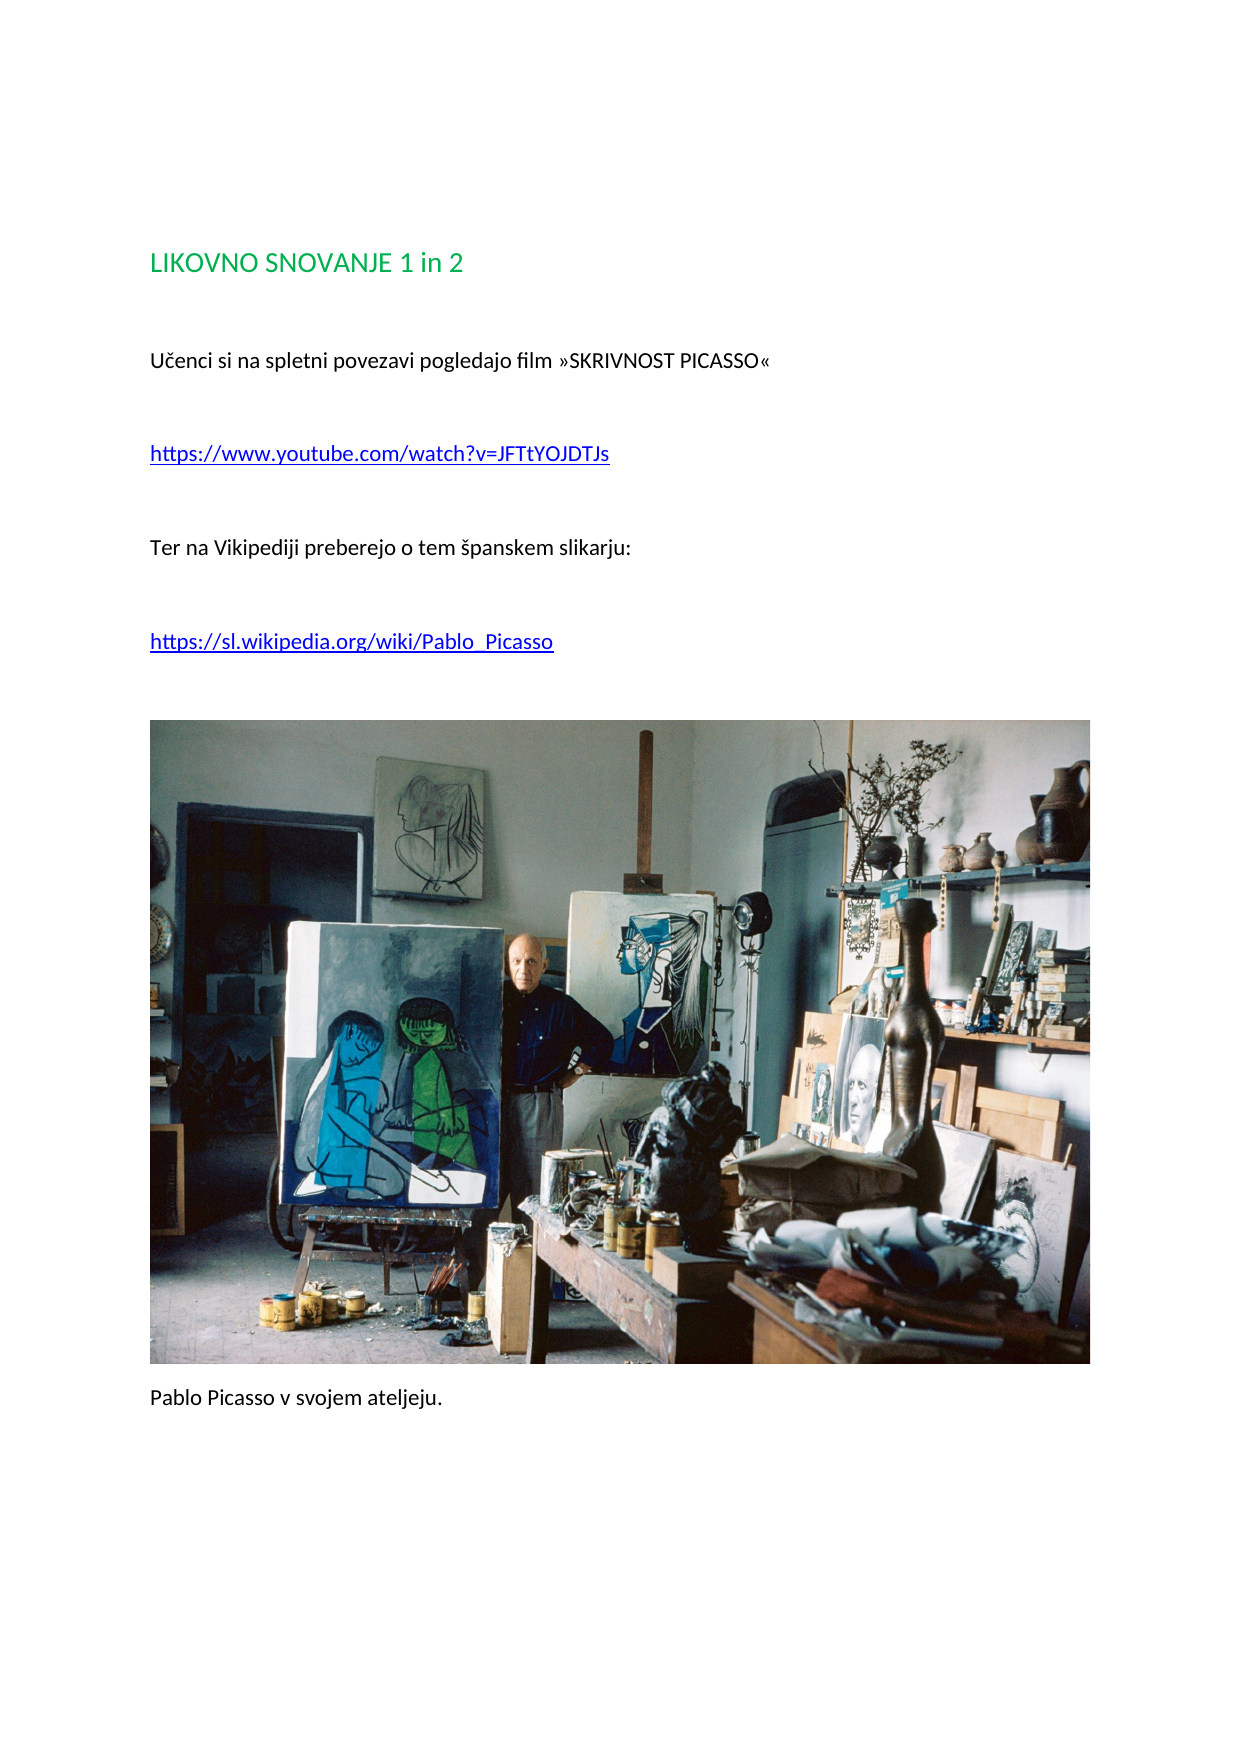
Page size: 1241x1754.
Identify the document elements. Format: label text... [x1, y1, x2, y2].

text https://sl.wikipedia.org/wiki/Pablo_Picasso [150, 627, 1090, 655]
text Pablo Picasso v svojem ateljeju. [150, 1383, 1090, 1411]
picture [150, 720, 1091, 1364]
text LIKOVNO SNOVANJE 1 in 2 [150, 244, 1090, 279]
text Učenci si na spletni povezavi pogledajo film »SKRIVNOST PICASSO« [150, 346, 1090, 374]
text https://www.youtube.com/watch?v=JFTtYOJDTJs [150, 439, 1090, 467]
text Ter na Vikipediji preberejo o tem španskem slikarju: [150, 533, 1090, 561]
